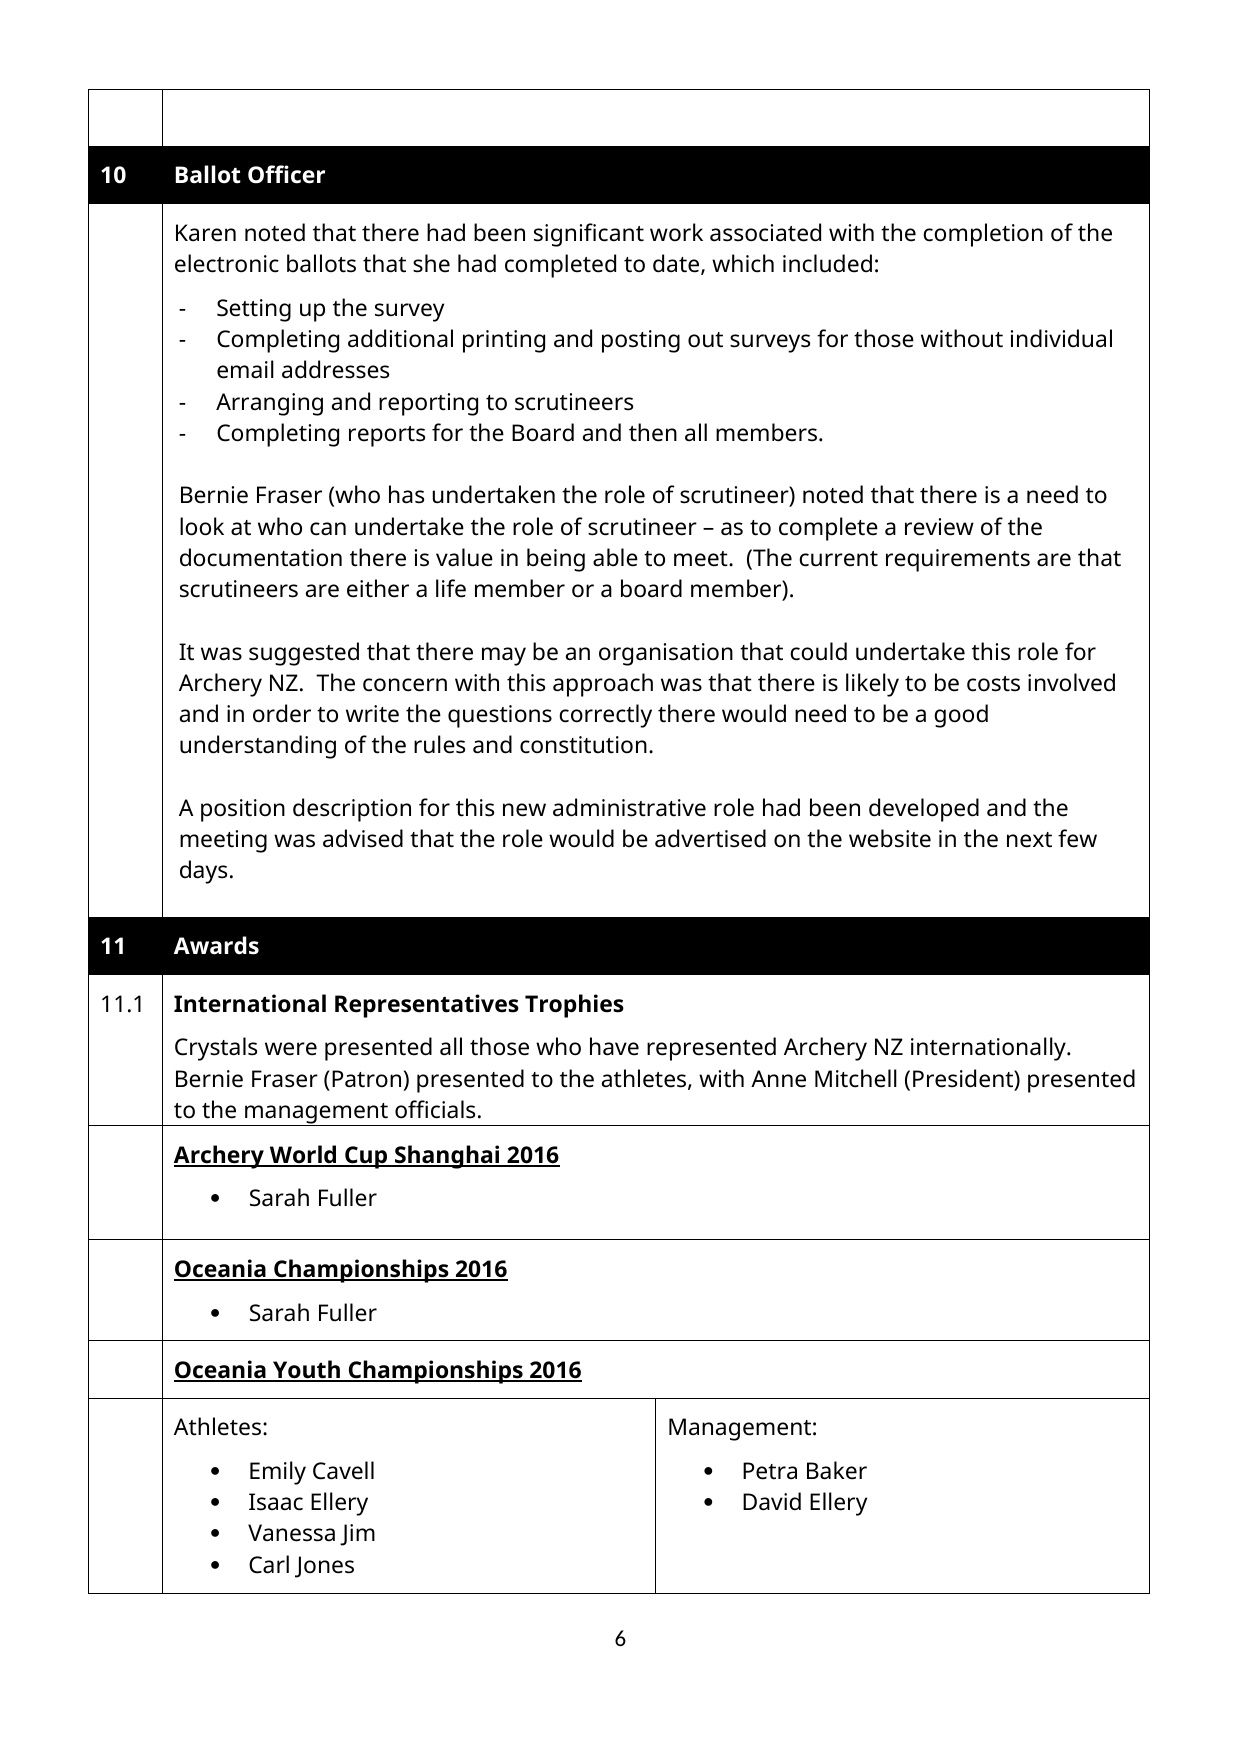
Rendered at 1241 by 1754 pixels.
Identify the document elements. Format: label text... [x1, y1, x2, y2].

table_cell 10 [89, 147, 162, 203]
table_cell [163, 1399, 655, 1592]
table_cell [89, 1341, 162, 1398]
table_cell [656, 1399, 1149, 1592]
table_cell [89, 1240, 162, 1340]
table_cell Awards [163, 918, 1149, 974]
table_cell Karen noted that there had been significant work associated with the completion of the electronic ballots that she had completed to date, which included: Setting up the survey Completing additional printing and posting out surveys for those without individual email addresses Arranging and reporting to scrutineers Completing reports for the Board and then all members. Bernie Fraser (who has undertaken the role of scrutineer) noted that there is a need to look at who can undertake the role of scrutineer – as to complete a review of the documentation there is value in being able to meet. (The current requirements are that scrutineers are either a life member or a board member). It was suggested that there may be an organisation that could undertake this role for Archery NZ. The concern with this approach was that there is likely to be costs involved and in order to write the questions correctly there would need to be a good understanding of the rules and constitution. A position description for this new administrative role had been developed and the meeting was advised that the role would be advertised on the website in the next few days. [163, 204, 1149, 917]
table_cell [89, 90, 162, 146]
table_cell Ballot Officer [163, 147, 1149, 203]
table_cell [89, 1126, 162, 1239]
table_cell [163, 90, 1149, 146]
table_cell [89, 1399, 162, 1592]
table_cell Oceania Youth Championships 2016 [163, 1341, 1149, 1398]
table_cell 11.1 [89, 975, 162, 1125]
table_cell International Representatives Trophies Crystals were presented all those who have represented Archery NZ internationally. Bernie Fraser (Patron) presented to the athletes, with Anne Mitchell (President) presented to the management officials. [163, 975, 1149, 1125]
table_cell 11 [89, 918, 162, 974]
table_cell Oceania Championships 2016 Sarah Fuller [163, 1240, 1149, 1340]
table_cell Archery World Cup Shanghai 2016 Sarah Fuller [163, 1126, 1149, 1239]
table_cell [89, 204, 162, 917]
